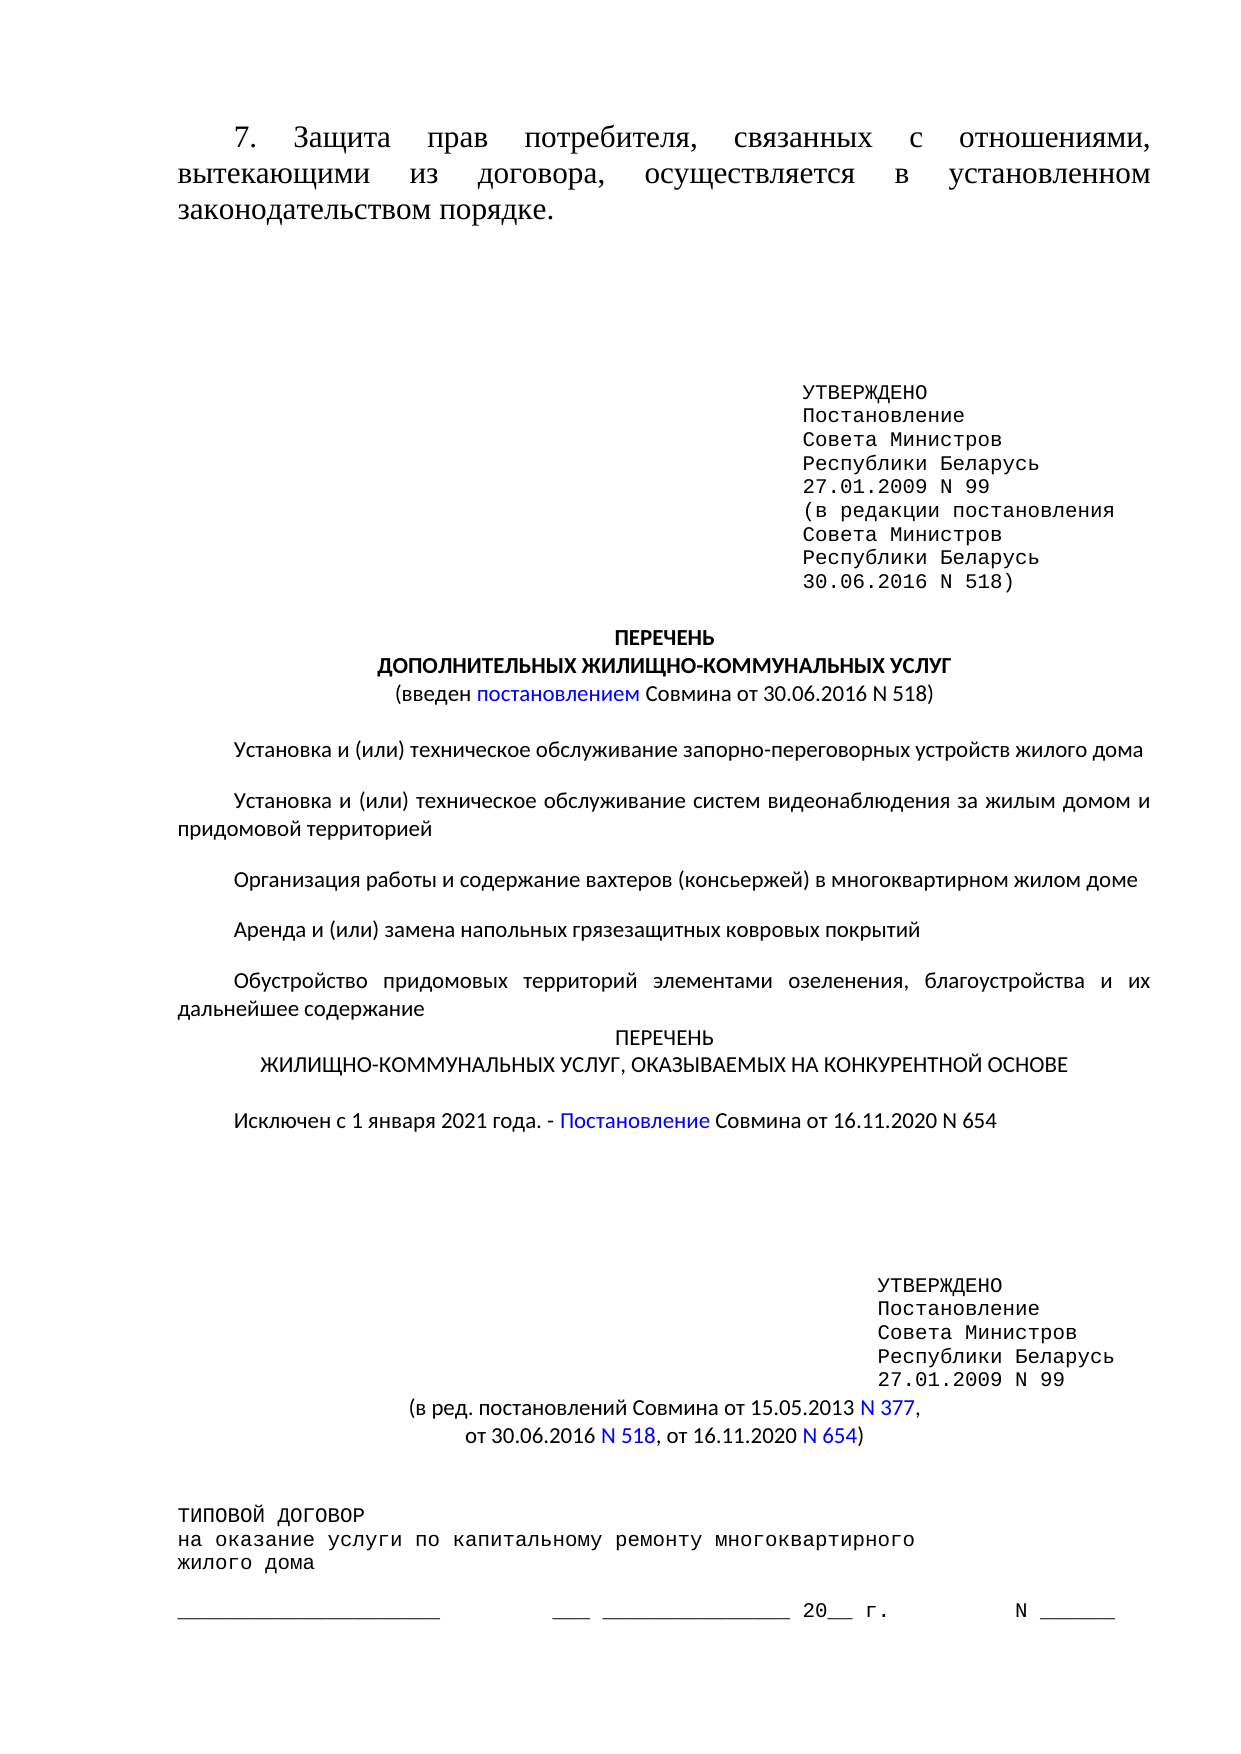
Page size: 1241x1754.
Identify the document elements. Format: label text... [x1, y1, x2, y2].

text Совета Министров [177, 1322, 1152, 1346]
text УТВЕРЖДЕНО [177, 382, 1152, 406]
text Постановление [177, 406, 1152, 429]
text ПЕРЕЧЕНЬ [177, 1023, 1152, 1051]
text Постановление [177, 1298, 1152, 1322]
text Республики Беларусь [177, 547, 1152, 571]
text 7. Защита прав потребителя, связанных с отношениями, вытекающими из договора, осуществляется в установленном законодательством порядке. [177, 118, 1152, 226]
text ЖИЛИЩНО-КОММУНАЛЬНЫХ УСЛУГ, ОКАЗЫВАЕМЫХ НА КОНКУРЕНТНОЙ ОСНОВЕ [177, 1051, 1152, 1079]
text Совета Министров [177, 429, 1152, 453]
text 30.06.2016 N 518) [177, 571, 1152, 595]
text Республики Беларусь [177, 453, 1152, 476]
text (в ред. постановлений Совмина от 15.05.2013 N 377, [177, 1393, 1152, 1421]
text жилого дома [177, 1552, 1152, 1576]
title ДОПОЛНИТЕЛЬНЫХ ЖИЛИЩНО-КОММУНАЛЬНЫХ УСЛУГ [177, 651, 1152, 679]
text (в редакции постановления [177, 500, 1152, 524]
text 27.01.2009 N 99 [177, 476, 1152, 500]
text Организация работы и содержание вахтеров (консьержей) в многоквартирном жилом доме [177, 865, 1152, 893]
title ПЕРЕЧЕНЬ [177, 623, 1152, 651]
text Республики Беларусь [177, 1346, 1152, 1369]
text _____________________ ___ _______________ 20__ г. N ______ [177, 1600, 1152, 1623]
text УТВЕРЖДЕНО [177, 1275, 1152, 1298]
text на оказание услуги по капитальному ремонту многоквартирного [177, 1529, 1152, 1552]
text Исключен с 1 января 2021 года. - Постановление Совмина от 16.11.2020 N 654 [177, 1107, 1152, 1135]
text ТИПОВОЙ ДОГОВОР [177, 1505, 1152, 1529]
text Обустройство придомовых территорий элементами озеленения, благоустройства и их дальнейшее содержание [177, 967, 1152, 1023]
text Установка и (или) техническое обслуживание систем видеонаблюдения за жилым домом и придомовой территорией [177, 786, 1152, 842]
text Совета Министров [177, 524, 1152, 547]
text от 30.06.2016 N 518, от 16.11.2020 N 654) [177, 1421, 1152, 1449]
text Установка и (или) техническое обслуживание запорно-переговорных устройств жилого дома [177, 735, 1152, 763]
text 27.01.2009 N 99 [177, 1369, 1152, 1393]
text Аренда и (или) замена напольных грязезащитных ковровых покрытий [177, 916, 1152, 944]
text (введен постановлением Совмина от 30.06.2016 N 518) [177, 679, 1152, 707]
